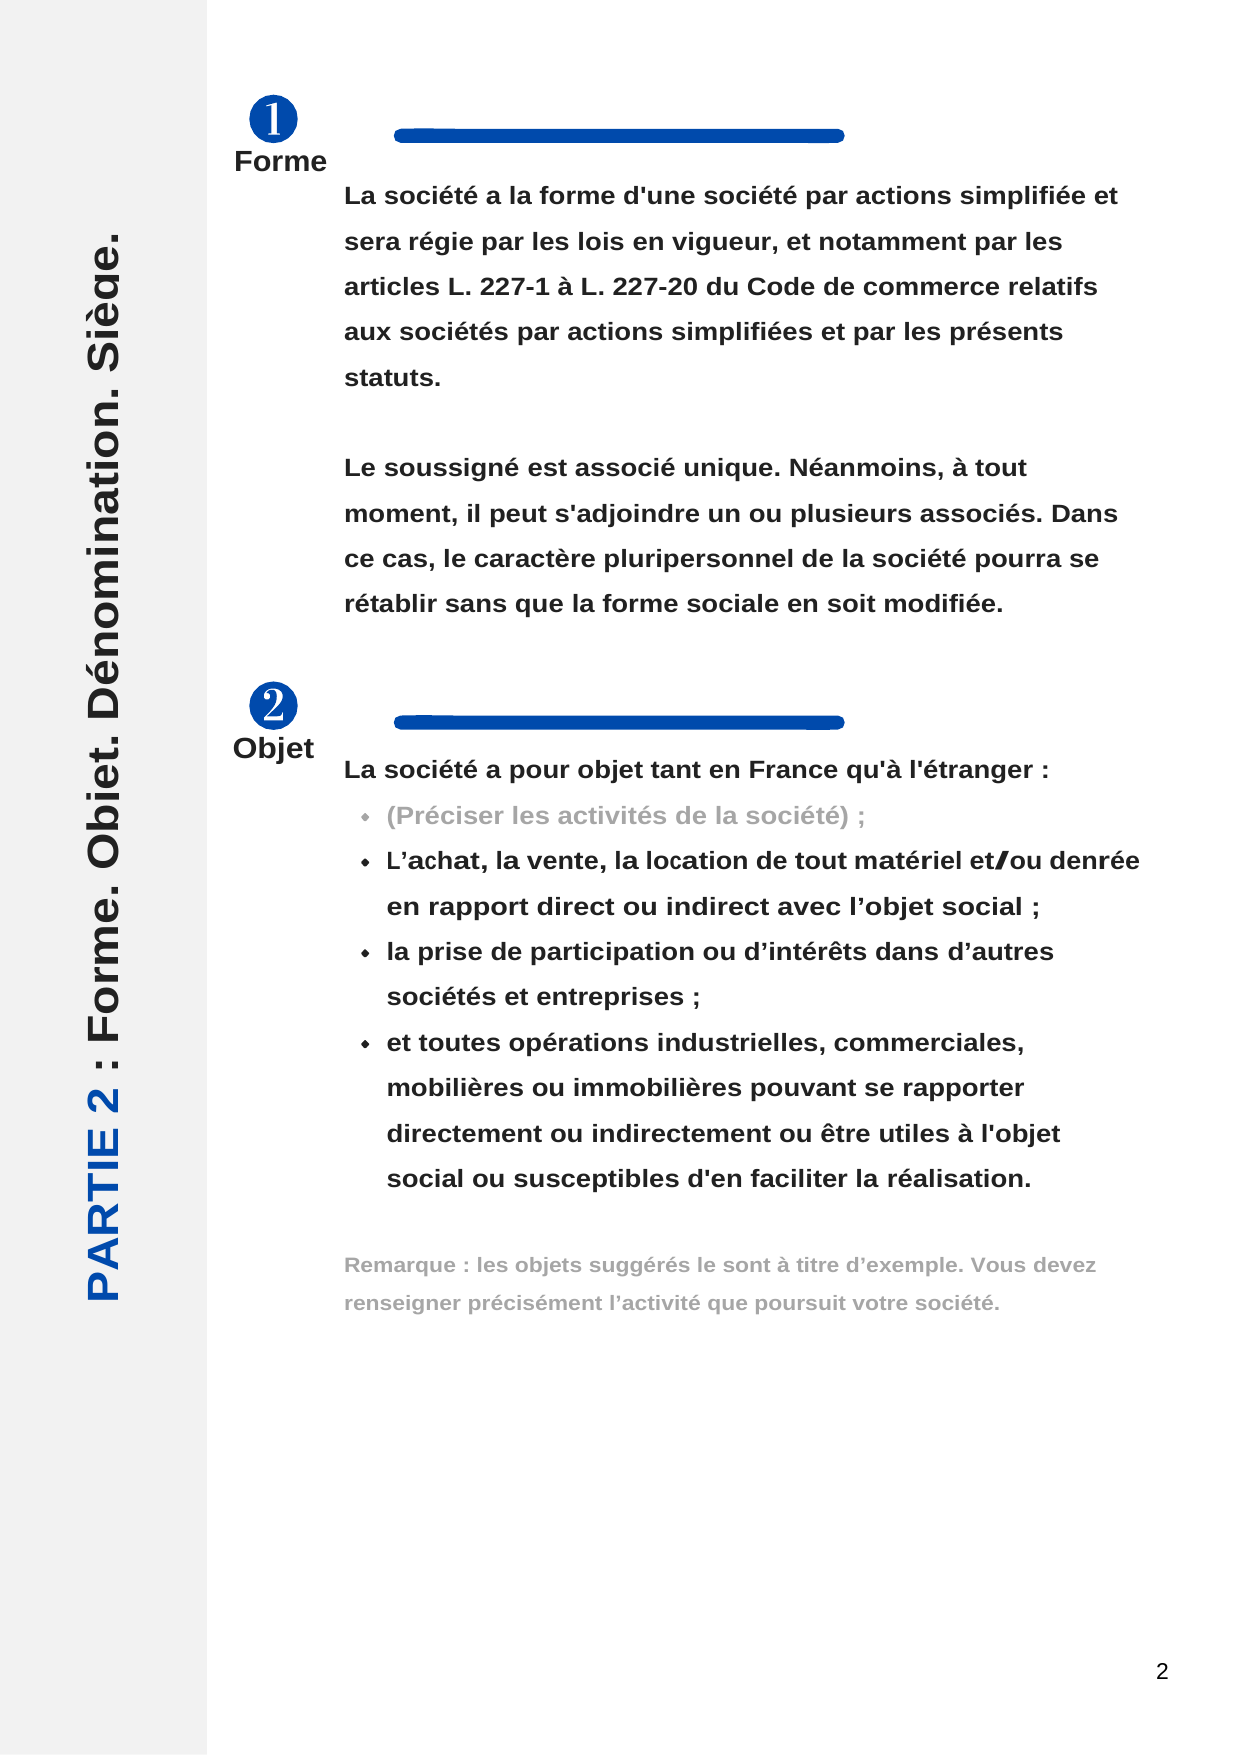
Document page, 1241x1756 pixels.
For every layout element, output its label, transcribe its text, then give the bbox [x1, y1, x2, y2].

text Le soussigné est associé unique. Néanmoins, à tout moment, il peut s'adjoindre un ou plusieurs associés. Dans ce cas, le caractère pluripersonnel de la société pourra se rétablir sans que la forme sociale en soit modifiée. [344, 453, 1147, 618]
text Remarque : les objets suggérés le sont à titre d’exemple. Vous devez renseigner précisément l’activité que poursuit votre société. [344, 1253, 1182, 1314]
text la prise de participation ou d’intérêts dans d’autres sociétés et entreprises ; [386, 937, 1157, 1011]
subtitle Objet [0, 731, 314, 764]
text La société a la forme d'une société par actions simplifiée et sera régie par les lois en vigueur, et notamment par les articles L. 227-1 à L. 227-20 du Code de commerce relatifs aux sociétés par actions simplifiées et par les présents statuts. [344, 181, 1146, 392]
subtitle Forme [0, 144, 327, 178]
text La société a pour objet tant en France qu'à l'étranger : (Préciser les activités de la société) ; [344, 755, 1157, 829]
text L’achat, la vente, la location de tout matériel et/ou denrée en rapport direct ou indirect avec l’objet social ; [386, 846, 1157, 920]
text et toutes opérations industrielles, commerciales, mobilières ou immobilières pouvant se rapporter directement ou indirectement ou être utiles à l'objet social ou susceptibles d'en faciliter la réalisation. [386, 1028, 1135, 1193]
